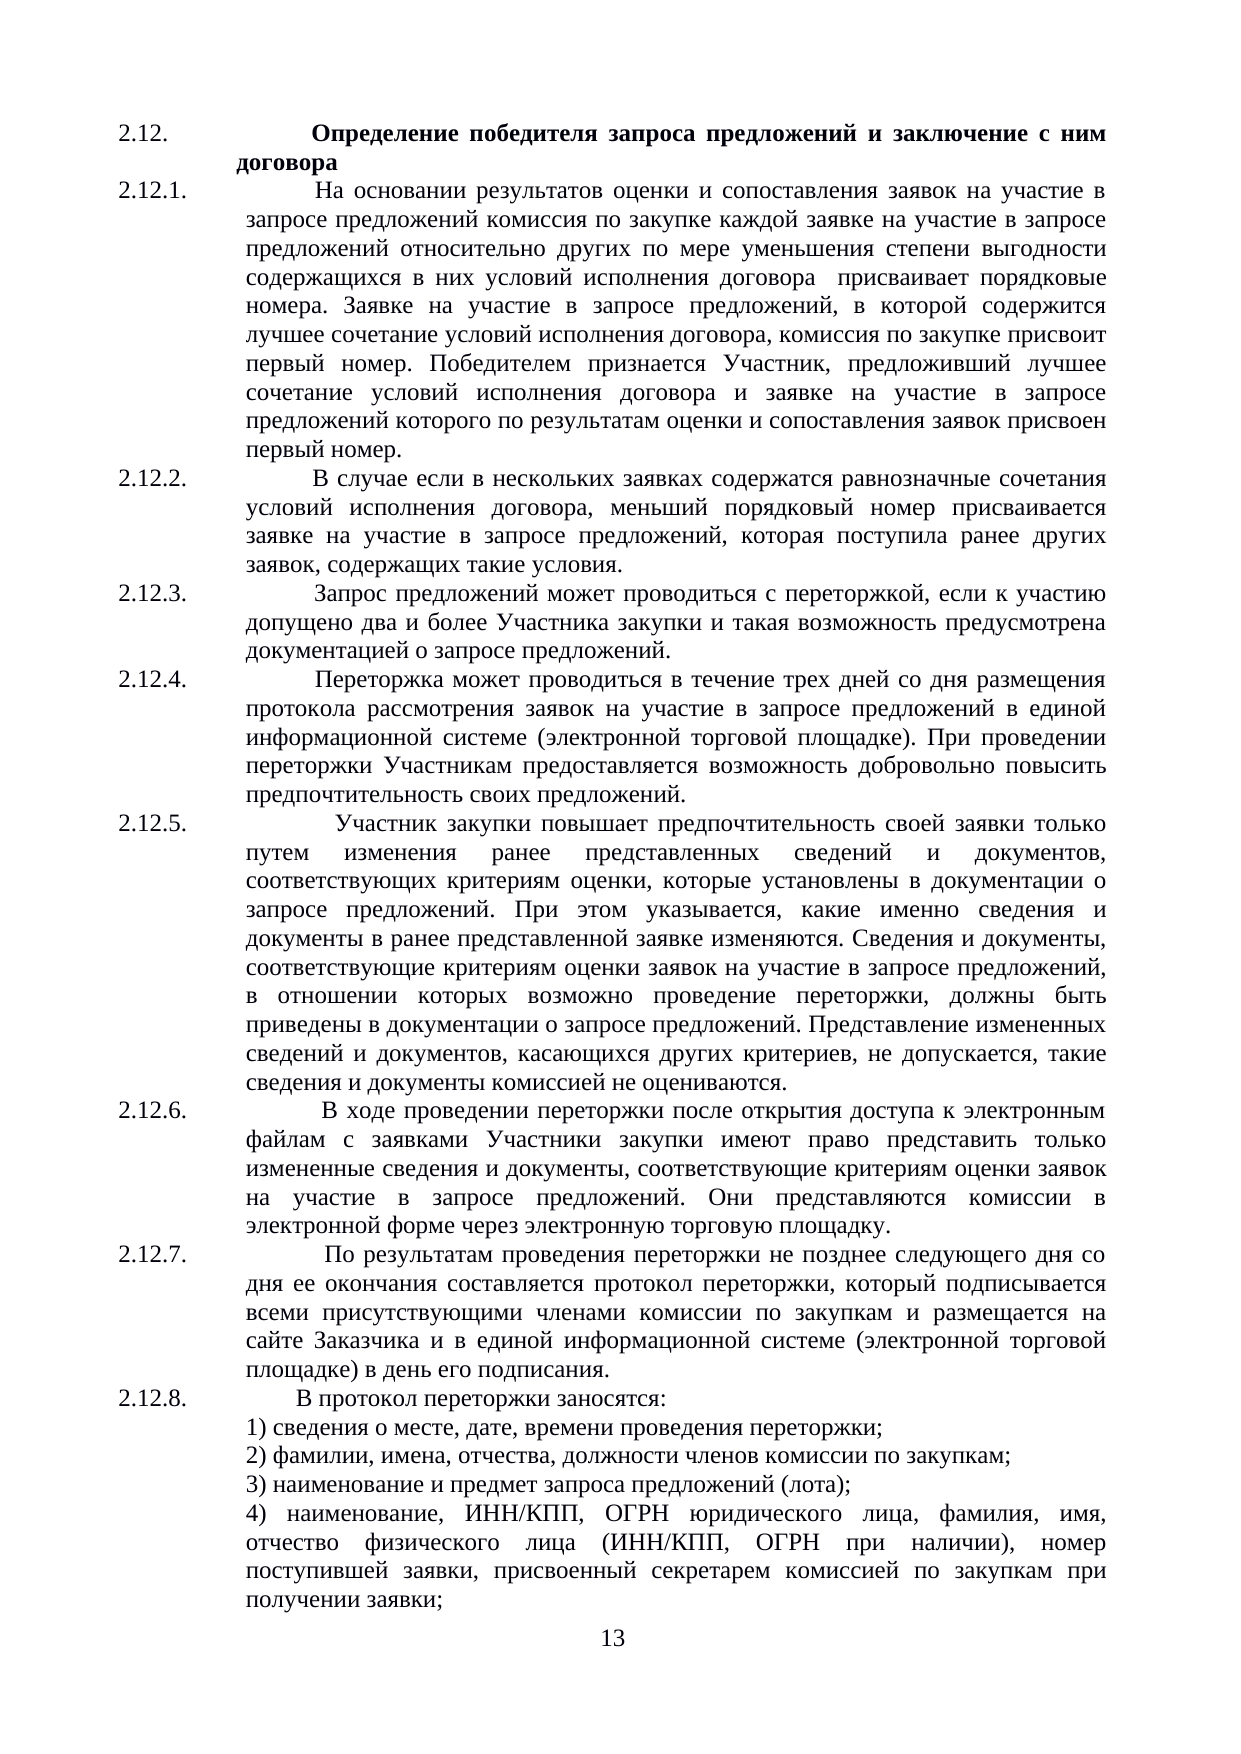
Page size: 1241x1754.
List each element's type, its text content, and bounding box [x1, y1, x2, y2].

list Определение победителя запроса предложений и заключение с ним договора [118, 118, 1107, 176]
list По результатам проведения переторжки не позднее следующего дня со дня ее окончания составляется протокол переторжки, который подписывается всеми присутствующими членами комиссии по закупкам и размещается на сайте Заказчика и в единой информационной системе (электронной торговой площадке) в день его подписания. [118, 1239, 1107, 1383]
list В протокол переторжки заносятся: [118, 1383, 1107, 1412]
text 4) наименование, ИНН/КПП, ОГРН юридического лица, фамилия, имя, отчество физического лица (ИНН/КПП, ОГРН при наличии), номер поступившей заявки, присвоенный секретарем комиссией по закупкам при получении заявки; [246, 1498, 1107, 1613]
list На основании результатов оценки и сопоставления заявок на участие в запросе предложений комиссия по закупке каждой заявке на участие в запросе предложений относительно других по мере уменьшения степени выгодности содержащихся в них условий исполнения договора присваивает порядковые номера. Заявке на участие в запросе предложений, в которой содержится лучшее сочетание условий исполнения договора, комиссия по закупке присвоит первый номер. Победителем признается Участник, предложивший лучшее сочетание условий исполнения договора и заявке на участие в запросе предложений которого по результатам оценки и сопоставления заявок присвоен первый номер. [118, 176, 1107, 463]
text 3) наименование и предмет запроса предложений (лота); [246, 1469, 1107, 1498]
text 2) фамилии, имена, отчества, должности членов комиссии по закупкам; [246, 1441, 1107, 1469]
list В случае если в нескольких заявках содержатся равнозначные сочетания условий исполнения договора, меньший порядковый номер присваивается заявке на участие в запросе предложений, которая поступила ранее других заявок, содержащих такие условия. [118, 463, 1107, 578]
list Переторжка может проводиться в течение трех дней со дня размещения протокола рассмотрения заявок на участие в запросе предложений в единой информационной системе (электронной торговой площадке). При проведении переторжки Участникам предоставляется возможность добровольно повысить предпочтительность своих предложений. [118, 664, 1107, 808]
list В ходе проведении переторжки после открытия доступа к электронным файлам с заявками Участники закупки имеют право представить только измененные сведения и документы, соответствующие критериям оценки заявок на участие в запросе предложений. Они представляются комиссии в электронной форме через электронную торговую площадку. [118, 1096, 1107, 1239]
list Участник закупки повышает предпочтительность своей заявки только путем изменения ранее представленных сведений и документов, соответствующих критериям оценки, которые установлены в документации о запросе предложений. При этом указывается, какие именно сведения и документы в ранее представленной заявке изменяются. Сведения и документы, соответствующие критериям оценки заявок на участие в запросе предложений, в отношении которых возможно проведение переторжки, должны быть приведены в документации о запросе предложений. Представление измененных сведений и документов, касающихся других критериев, не допускается, такие сведения и документы комиссией не оцениваются. [118, 808, 1107, 1096]
list Запрос предложений может проводиться с переторжкой, если к участию допущено два и более Участника закупки и такая возможность предусмотрена документацией о запросе предложений. [118, 578, 1107, 664]
text 1) сведения о месте, дате, времени проведения переторжки; [246, 1412, 1107, 1441]
